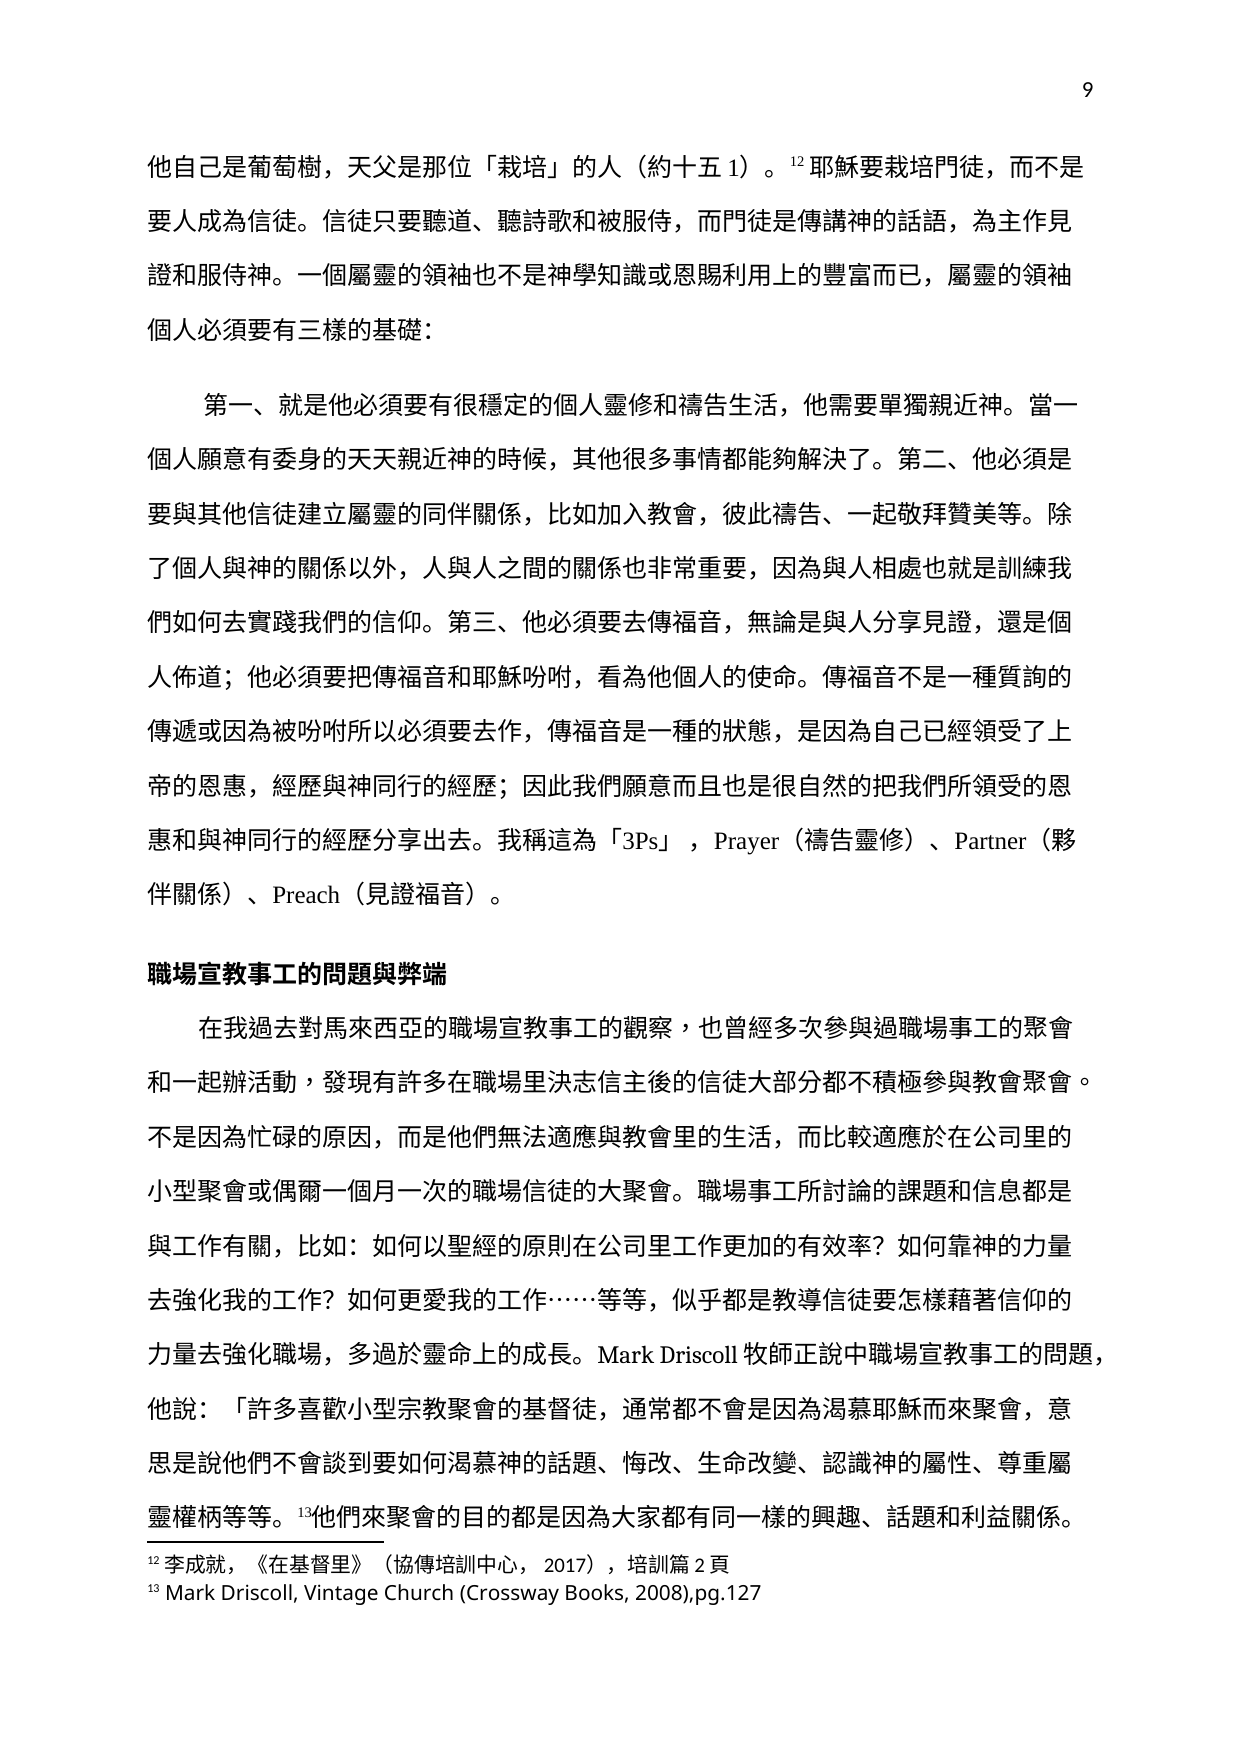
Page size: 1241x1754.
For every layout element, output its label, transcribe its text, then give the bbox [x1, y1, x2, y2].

subtitle 職場宣教事工的問題與弊端 [147, 954, 1093, 990]
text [147, 1008, 1093, 1534]
text 第一、就是他必須要有很穩定的個人靈修和禱告生活，他需要單獨親近神。當一個人願意有委身的天天親近神的時候，其他很多事情都能夠解決了。第二、他必須是要與其他信徒建立屬靈的同伴關係，比如加入教會，彼此禱告、一起敬拜贊美等。除了個人與神的關係以外，人與人之間的關係也非常重要，因為與人相處也就是訓練我們如何去實踐我們的信仰。第三、他必須要去傳福音，無論是與人分享見證，還是個人佈道；他必須要把傳福音和耶穌吩咐，看為他個人的使命。傳福音不是一種質詢的傳遞或因為被吩咐所以必須要去作，傳福音是一種的狀態，是因為自己已經領受了上帝的恩惠，經歷與神同行的經歷；因此我們願意而且也是很自然的把我們所領受的恩惠和與神同行的經歷分享出去。我稱這為「3Ps」 ，Prayer（禱告靈修）、Partner（夥伴關係）、Preach（見證福音）。 [147, 385, 1093, 911]
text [147, 147, 1093, 346]
